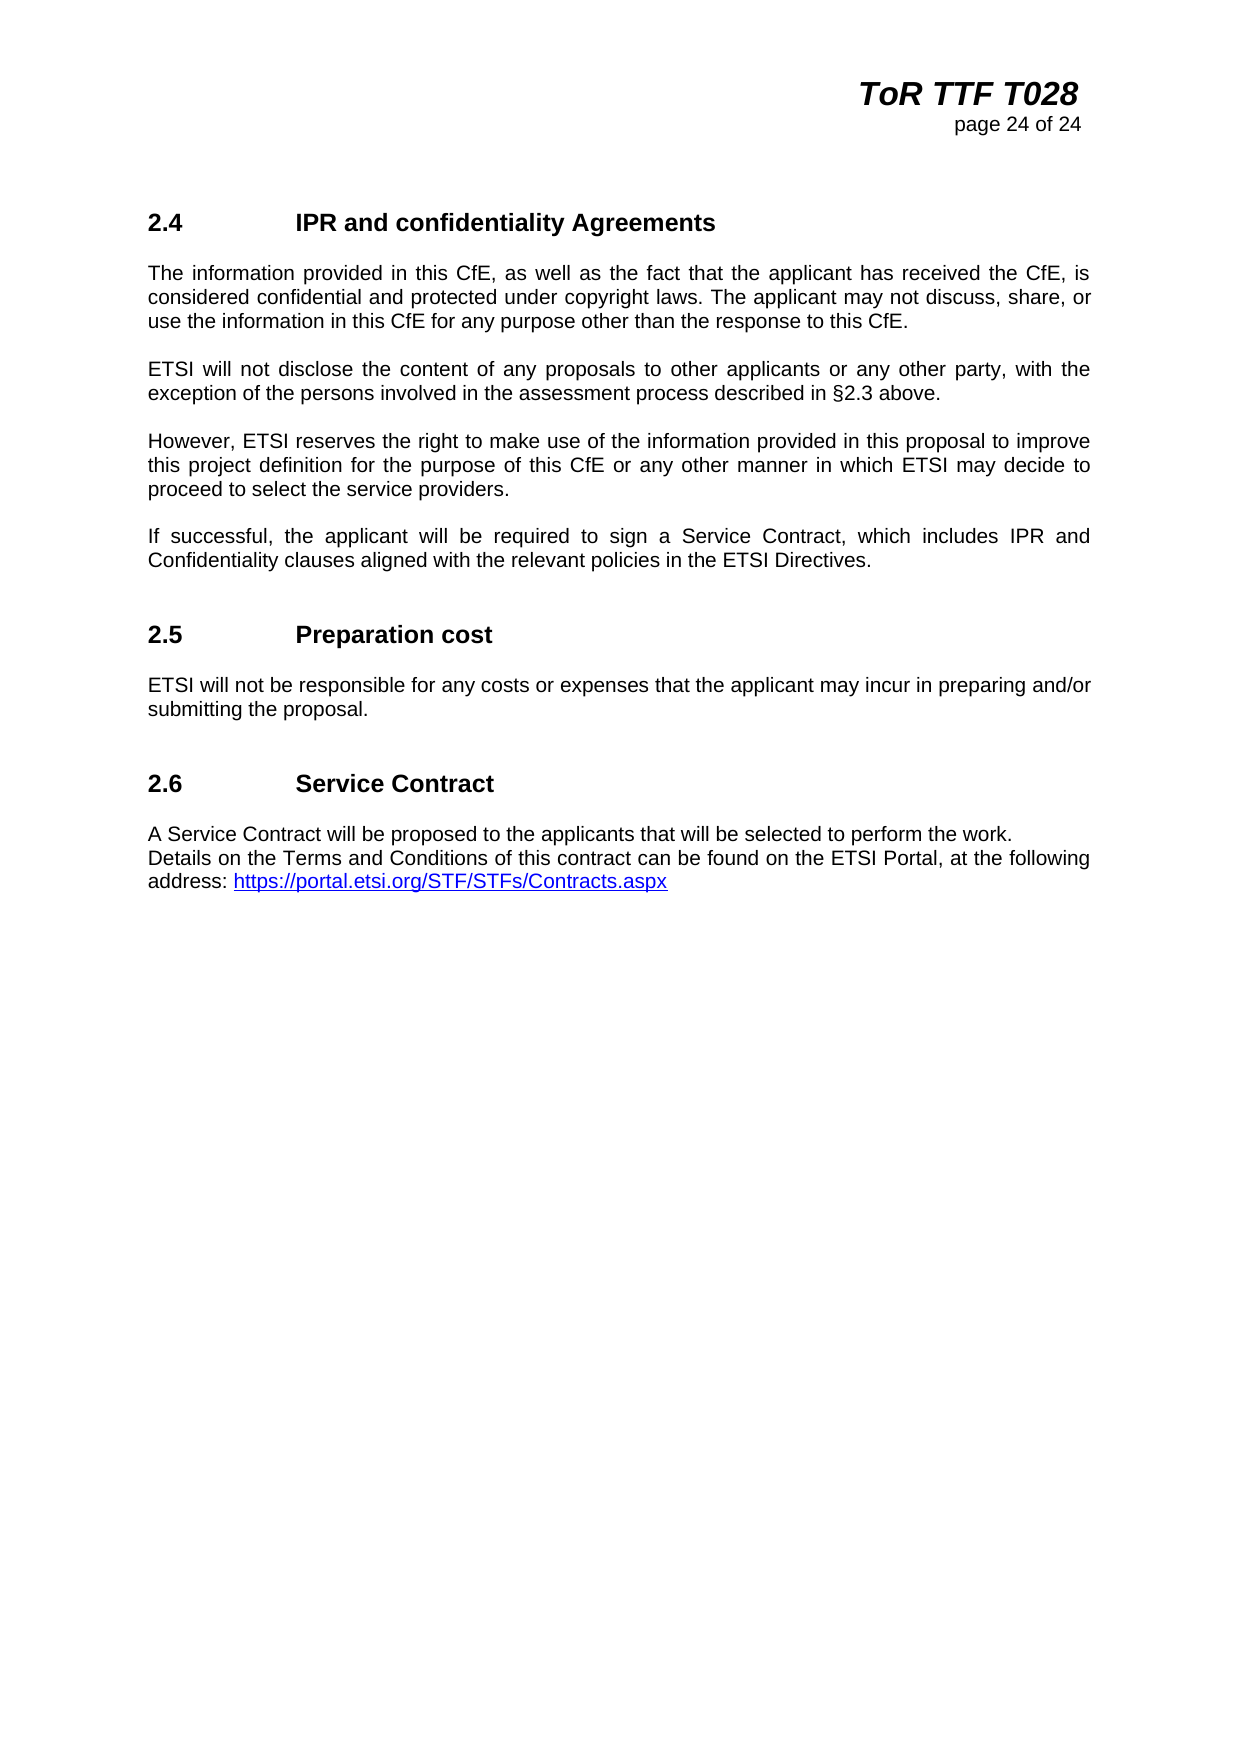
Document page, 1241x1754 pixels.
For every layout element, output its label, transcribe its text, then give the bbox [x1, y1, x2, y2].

text The information provided in this CfE, as well as the fact that the applicant has received the CfE, is considered confidential and protected under copyright laws. The applicant may not discuss, share, or use the information in this CfE for any purpose other than the response to this CfE. [148, 261, 1092, 333]
text 2.5 Preparation cost [148, 620, 1092, 649]
text 2.4 IPR and confidentiality Agreements [148, 208, 1092, 237]
text A Service Contract will be proposed to the applicants that will be selected to perform the work. [148, 821, 1092, 845]
text 2.6 Service Contract [148, 769, 1092, 797]
text ETSI will not disclose the content of any proposals to other applicants or any other party, with the exception of the persons involved in the assessment process described in §2.3 above. [148, 357, 1092, 404]
text ETSI will not be responsible for any costs or expenses that the applicant may incur in preparing and/or submitting the proposal. [148, 673, 1092, 721]
text However, ETSI reserves the right to make use of the information provided in this proposal to improve this project definition for the purpose of this CfE or any other manner in which ETSI may decide to proceed to select the service providers. [148, 428, 1092, 500]
text If successful, the applicant will be required to sign a Service Contract, which includes IPR and Confidentiality clauses aligned with the relevant policies in the ETSI Directives. [148, 524, 1092, 572]
text Details on the Terms and Conditions of this contract can be found on the ETSI Portal, at the following address: https://portal.etsi.org/STF/STFs/Contracts.aspx [148, 845, 1092, 893]
